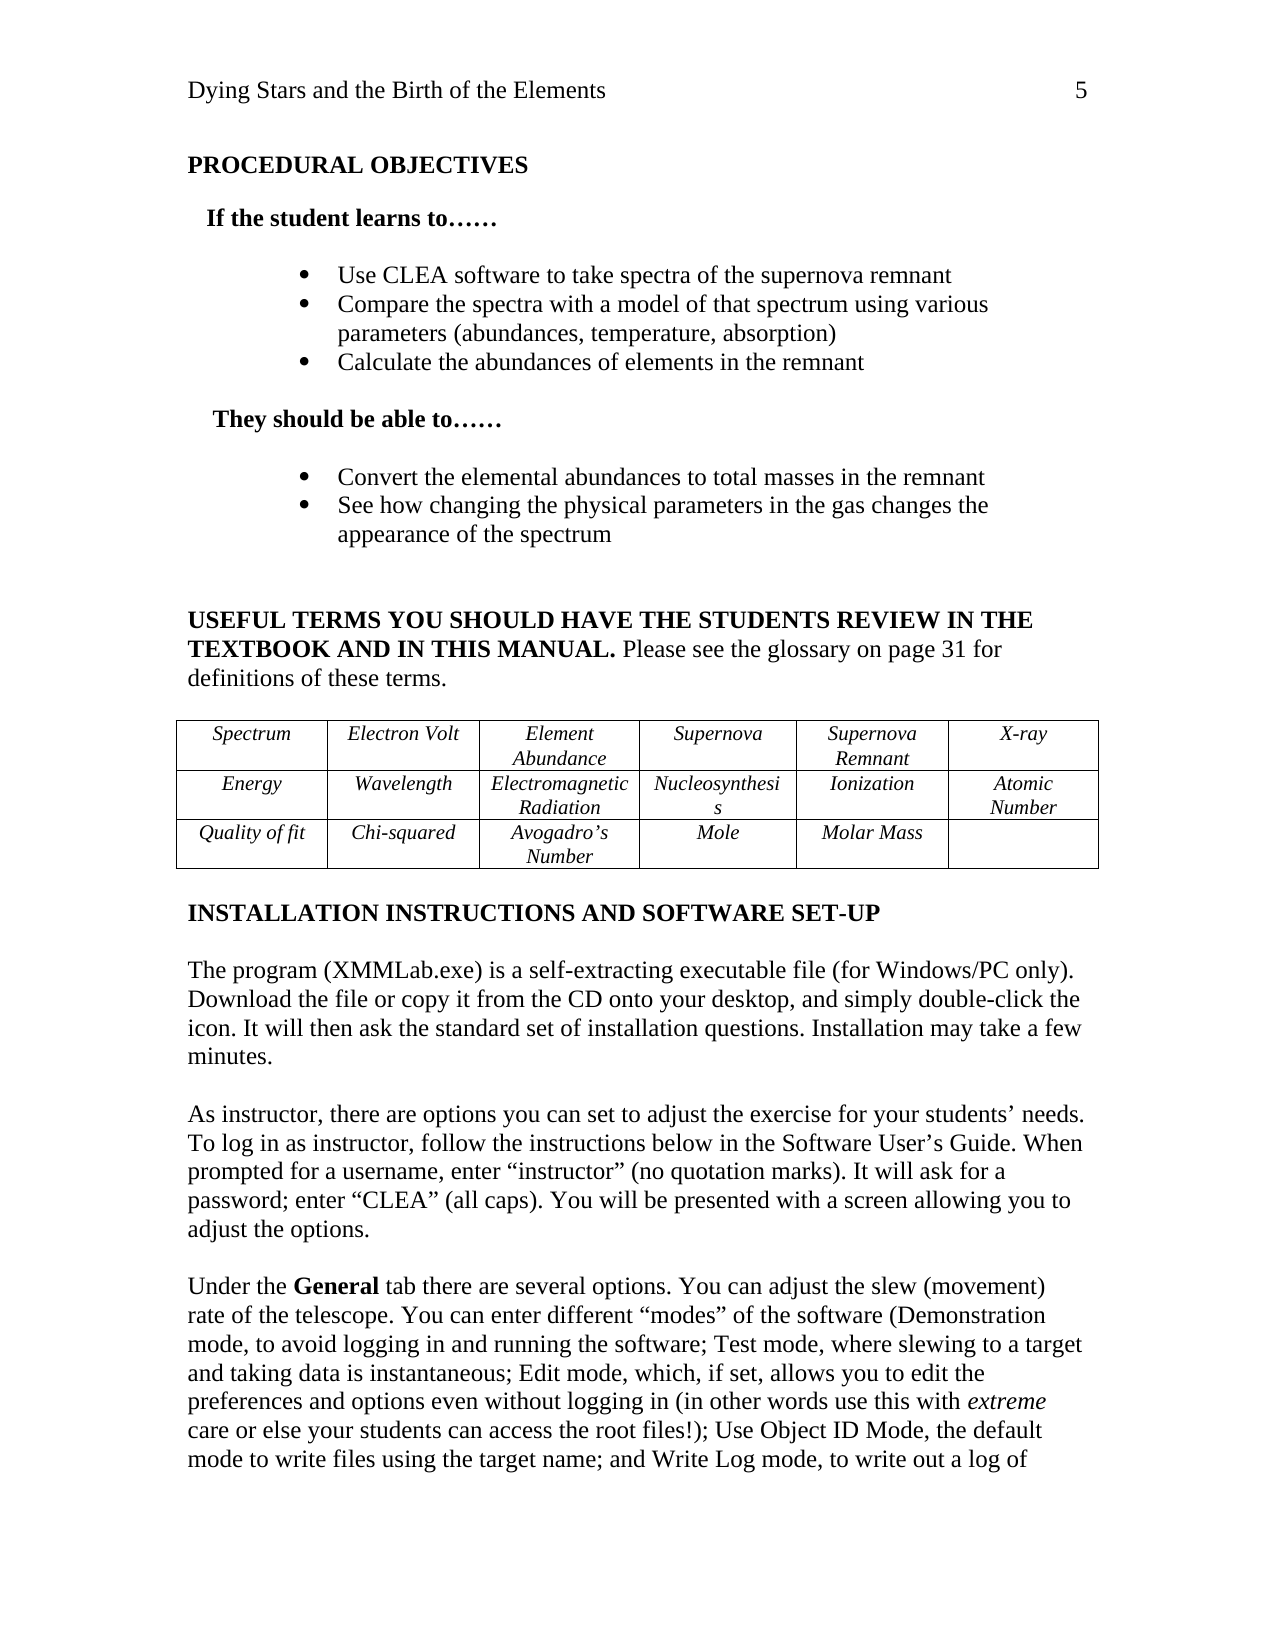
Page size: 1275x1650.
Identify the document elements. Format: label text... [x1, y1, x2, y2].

table_cell Wavelength [328, 771, 479, 819]
list See how changing the physical parameters in the gas changes the appearance of the spectrum [300, 490, 1087, 548]
text If the student learns to…… [187, 203, 1087, 232]
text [187, 1271, 1087, 1473]
table_cell [949, 820, 1098, 868]
table_header Supernova [640, 721, 796, 769]
table_header X-ray [949, 721, 1098, 769]
list Compare the spectra with a model of that spectrum using various parameters (abundances, temperature, absorption) [300, 289, 1087, 347]
text PROCEDURAL OBJECTIVES [187, 150, 1087, 179]
table_cell Chi-squared [328, 820, 479, 868]
table_cell Electromagnetic Radiation [480, 771, 639, 819]
table_cell Quality of fit [177, 820, 327, 868]
text They should be able to…… [187, 404, 1087, 433]
text The program (XMMLab.exe) is a self-extracting executable file (for Windows/PC only). Download the file or copy it from the CD onto your desktop, and simply double-click the icon. It will then ask the standard set of installation questions. Installation may take a few minutes. [187, 955, 1087, 1070]
table_cell Molar Mass [797, 820, 948, 868]
list Convert the elemental abundances to total masses in the remnant [300, 462, 1087, 490]
table_cell Atomic Number [949, 771, 1098, 819]
table_cell Energy [177, 771, 327, 819]
table_cell Nucleosynthesis [640, 771, 796, 819]
table_header Electron Volt [328, 721, 479, 769]
table_cell Ionization [797, 771, 948, 819]
list Calculate the abundances of elements in the remnant [300, 347, 1087, 375]
list Use CLEA software to take spectra of the supernova remnant [300, 260, 1087, 289]
table_header Supernova Remnant [797, 721, 948, 769]
text USEFUL TERMS YOU SHOULD HAVE THE STUDENTS REVIEW IN THE TEXTBOOK AND IN THIS MANUAL. Please see the glossary on page 31 for definitions of these terms. [187, 605, 1087, 692]
table_header Spectrum [177, 721, 327, 769]
table_cell Avogadro’s Number [480, 820, 639, 868]
table_header Element Abundance [480, 721, 639, 769]
text INSTALLATION INSTRUCTIONS AND SOFTWARE SET-UP [187, 898, 1087, 926]
text As instructor, there are options you can set to adjust the exercise for your students’ needs. To log in as instructor, follow the instructions below in the Software User’s Guide. When prompted for a username, enter “instructor” (no quotation marks). It will ask for a password; enter “CLEA” (all caps). You will be presented with a screen allowing you to adjust the options. [187, 1099, 1087, 1243]
table_cell Mole [640, 820, 796, 868]
